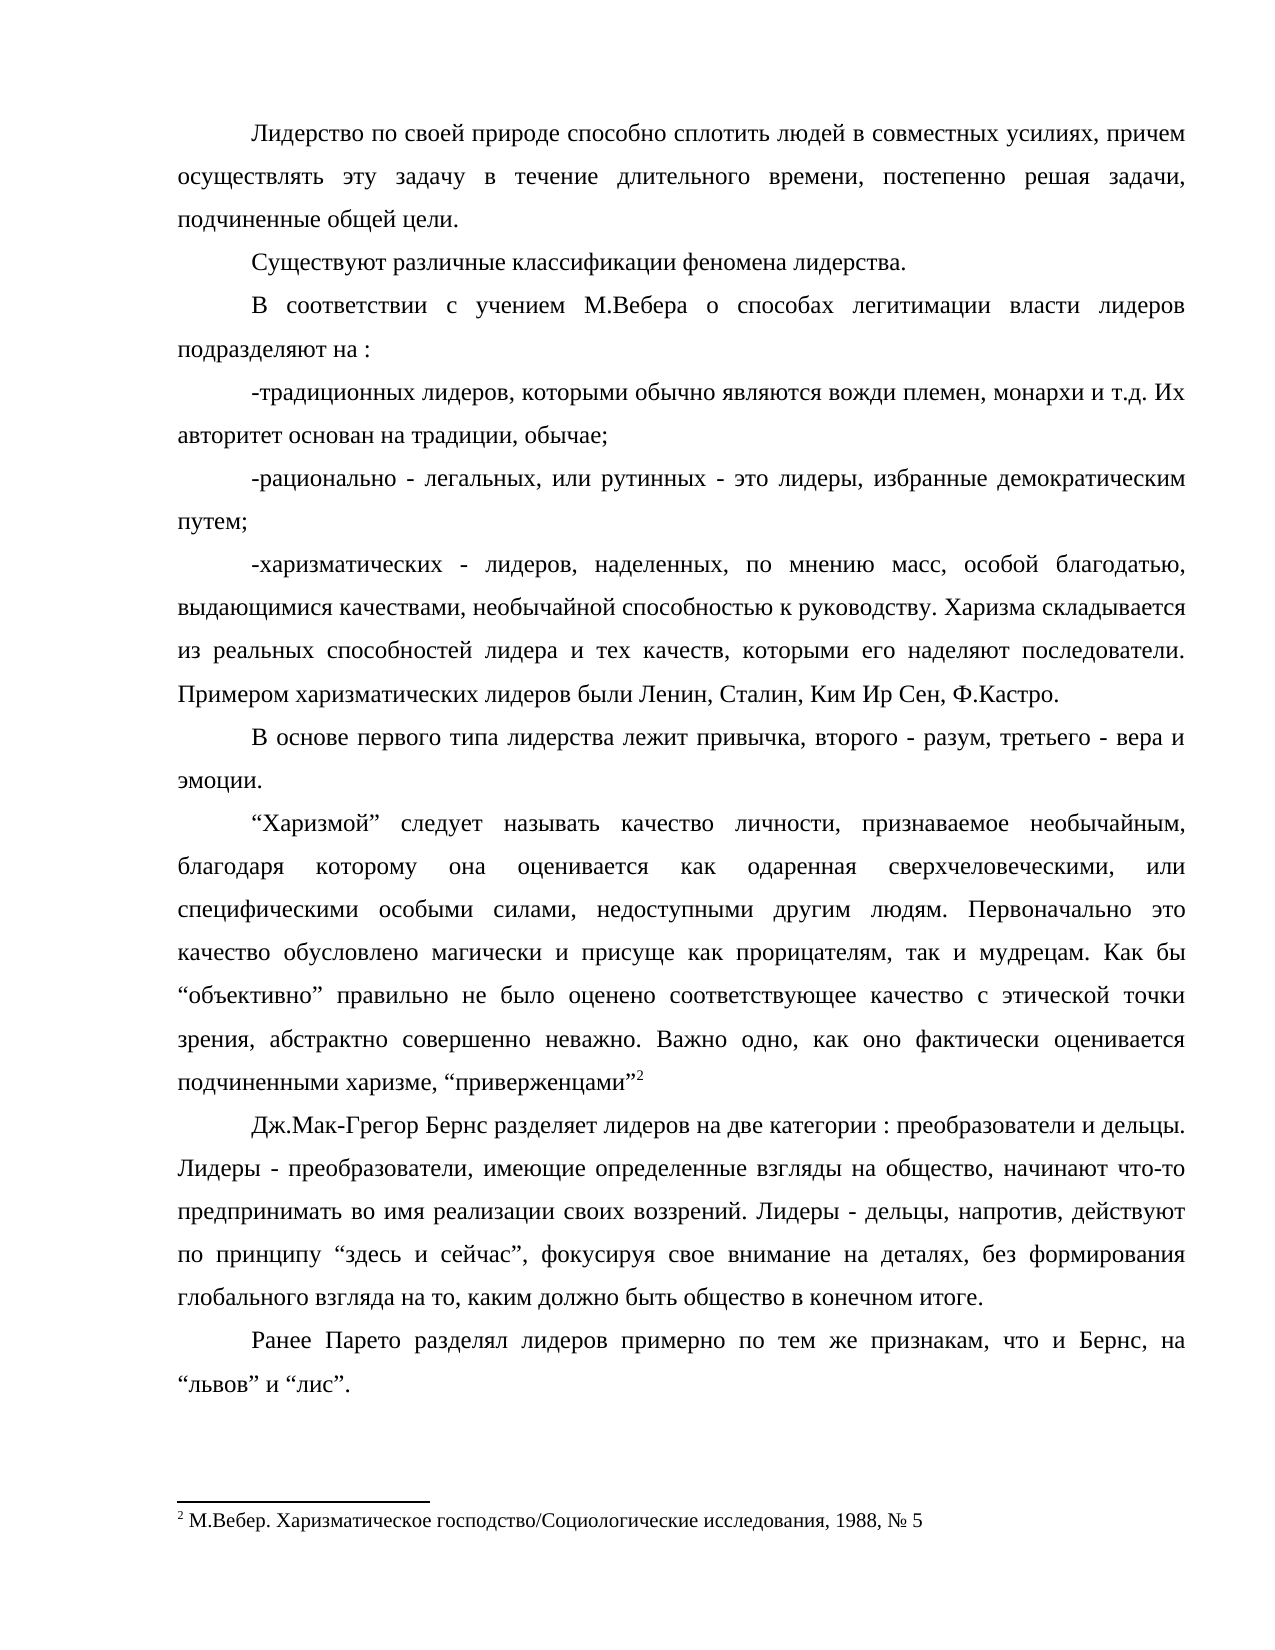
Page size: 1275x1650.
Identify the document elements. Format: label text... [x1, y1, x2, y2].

text Ранее Парето разделял лидеров примерно по тем же признакам, что и Бернс, на “львов” и “лис”. [177, 1326, 1186, 1397]
text Дж.Мак-Грегор Бернс разделяет лидеров на две категории : преобразователи и дельцы. Лидеры - преобразователи, имеющие определенные взгляды на общество, начинают что-то предпринимать во имя реализации своих воззрений. Лидеры - дельцы, напротив, действуют по принципу “здесь и сейчас”, фокусируя свое внимание на деталях, без формирования глобального взгляда на то, каким должно быть общество в конечном итоге. [177, 1110, 1186, 1311]
text -харизматических - лидеров, наделенных, по мнению масс, особой благодатью, выдающимися качествами, необычайной способностью к руководству. Харизма складывается из реальных способностей лидера и тех качеств, которыми его наделяют последователи. Примером харизматических лидеров были Ленин, Сталин, Ким Ир Сен, Ф.Кастро. [177, 549, 1186, 707]
text В основе первого типа лидерства лежит привычка, второго - разум, третьего - вера и эмоции. [177, 722, 1186, 794]
text -традиционных лидеров, которыми обычно являются вожди племен, монархи и т.д. Их авторитет основан на традиции, обычае; [177, 377, 1186, 449]
text В соответствии с учением М.Вебера о способах легитимации власти лидеров подразделяют на : [177, 291, 1186, 362]
text -рационально - легальных, или рутинных - это лидеры, избранные демократическим путем; [177, 463, 1186, 535]
text Лидерство по своей природе способно сплотить людей в совместных усилиях, причем осуществлять эту задачу в течение длительного времени, постепенно решая задачи, подчиненные общей цели. [177, 118, 1186, 233]
text “Харизмой” следует называть качество личности, признаваемое необычайным, благодаря которому она оценивается как одаренная сверхчеловеческими, или специфическими особыми силами, недоступными другим людям. Первоначально это качество обусловлено магически и присуще как прорицателям, так и мудрецам. Как бы “объективно” правильно не было оценено соответствующее качество с этической точки зрения, абстрактно совершенно неважно. Важно одно, как оно фактически оценивается подчиненными харизме, “приверженцами” [177, 808, 1186, 1096]
text Существуют различные классификации феномена лидерства. [177, 247, 1186, 276]
